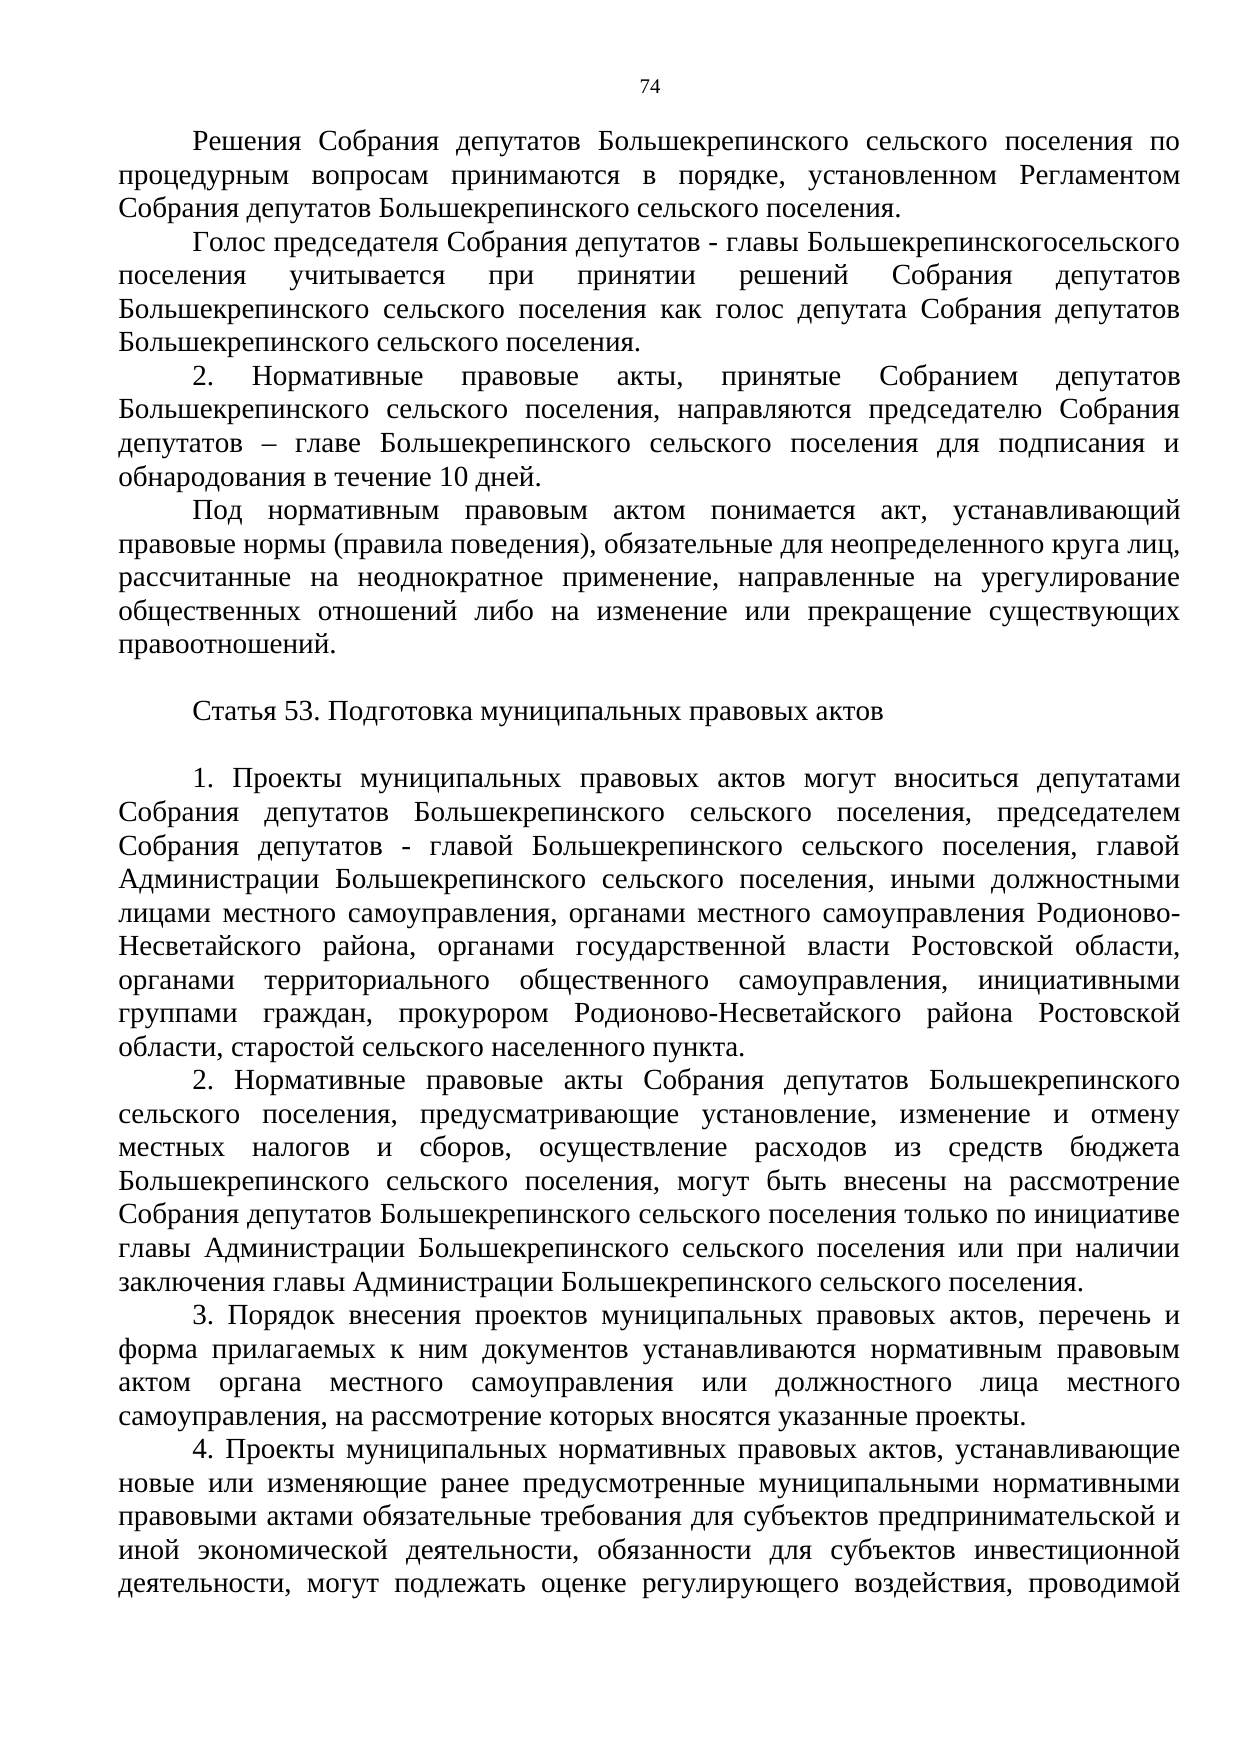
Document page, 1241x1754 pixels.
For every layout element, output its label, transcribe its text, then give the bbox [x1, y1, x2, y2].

text Под нормативным правовым актом понимается акт, устанавливающий правовые нормы (правила поведения), обязательные для неопределенного круга лиц, рассчитанные на неоднократное применение, направленные на урегулирование общественных отношений либо на изменение или прекращение существующих правоотношений. [118, 492, 1181, 660]
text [118, 1431, 1181, 1599]
text Голос председателя Собрания депутатов - главы Большекрепинскогосельского поселения учитывается при принятии решений Собрания депутатов Большекрепинского сельского поселения как голос депутата Собрания депутатов Большекрепинского сельского поселения. [118, 224, 1181, 358]
text 2. Нормативные правовые акты Собрания депутатов Большекрепинского сельского поселения, предусматривающие установление, изменение и отмену местных налогов и сборов, осуществление расходов из средств бюджета Большекрепинского сельского поселения, могут быть внесены на рассмотрение Собрания депутатов Большекрепинского сельского поселения только по инициативе главы Администрации Большекрепинского сельского поселения или при наличии заключения главы Администрации Большекрепинского сельского поселения. [118, 1062, 1181, 1297]
text Решения Собрания депутатов Большекрепинского сельского поселения по процедурным вопросам принимаются в порядке, установленном Регламентом Собрания депутатов Большекрепинского сельского поселения. [118, 123, 1181, 224]
text 1. Проекты муниципальных правовых актов могут вноситься депутатами Собрания депутатов Большекрепинского сельского поселения, председателем Собрания депутатов - главой Большекрепинского сельского поселения, главой Администрации Большекрепинского сельского поселения, иными должностными лицами местного самоуправления, органами местного самоуправления Родионово-Несветайского района, органами государственной власти Ростовской области, органами территориального общественного самоуправления, инициативными группами граждан, прокурором Родионово-Несветайского района Ростовской области, старостой сельского населенного пункта. [118, 761, 1181, 1062]
text 3. Порядок внесения проектов муниципальных правовых актов, перечень и форма прилагаемых к ним документов устанавливаются нормативным правовым актом органа местного самоуправления или должностного лица местного самоуправления, на рассмотрение которых вносятся указанные проекты. [118, 1297, 1181, 1431]
text Статья 53. Подготовка муниципальных правовых актов [118, 693, 1181, 727]
text 2. Нормативные правовые акты, принятые Собранием депутатов Большекрепинского сельского поселения, направляются председателю Собрания депутатов – главе Большекрепинского сельского поселения для подписания и обнародования в течение 10 дней. [118, 358, 1181, 492]
